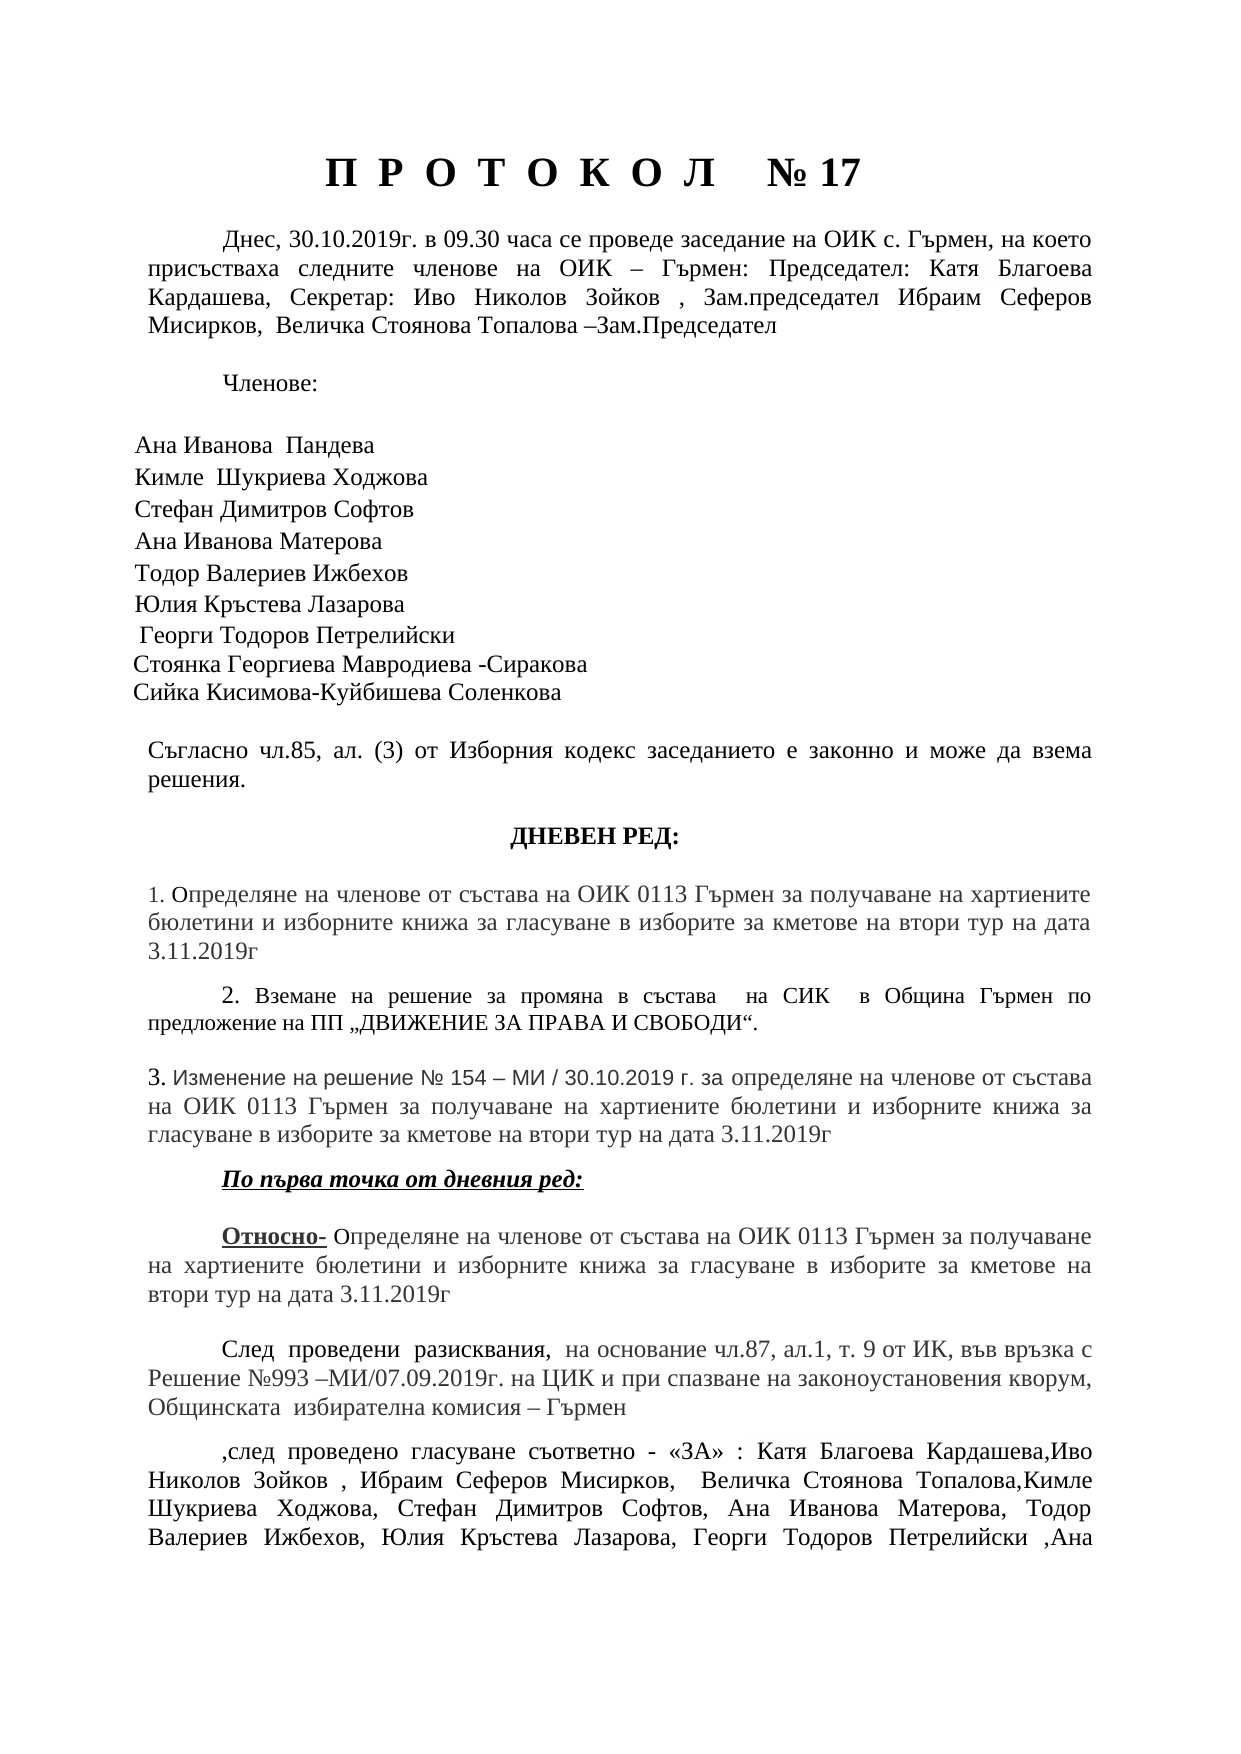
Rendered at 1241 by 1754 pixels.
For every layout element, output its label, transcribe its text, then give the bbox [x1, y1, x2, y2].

text Днес, 30.10.2019г. в 09.30 часа се проведе заседание на ОИК с. Гърмен, на което присъстваха следните членове на ОИК – Гърмен: Председател: Катя Благоева Кардашева, Секретар: Иво Николов Зойков , Зам.председател Ибраим Сеферов Мисирков, Величка Стоянова Топалова –Зам.Председател [148, 224, 1093, 339]
text 3. Изменение на решение № 154 – МИ / 30.10.2019 г. за определяне на членове от състава на ОИК 0113 Гърмен за получаване на хартиените бюлетини и изборните книжа за гласуване в изборите за кметове на втори тур на дата 3.11.2019г [148, 1062, 1093, 1148]
text Относно- Определяне на членове от състава на ОИК 0113 Гърмен за получаване на хартиените бюлетини и изборните книжа за гласуване в изборите за кметове на втори тур на дата 3.11.2019г [148, 1221, 1093, 1308]
text След проведени разисквания, на основание чл.87, ал.1, т. 9 от ИК, във връзка с Решение №993 –МИ/07.09.2019г. на ЦИК и при спазване на законоустановения кворум, Общинската избирателна комисия – Гърмен [148, 1334, 1093, 1420]
text По първа точка от дневния ред: [148, 1164, 1093, 1193]
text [148, 1436, 1093, 1551]
text ДНЕВЕН РЕД: [148, 821, 1093, 850]
table_cell Георги Тодоров Петрелийски Стоянка Георгиева Мавродиева -Сиракова [133, 620, 1113, 677]
text 2. Вземане на решение за промяна в състава на СИК в Община Гърмен по предложение на ПП „ДВИЖЕНИЕ ЗА ПРАВА И СВОБОДИ“. [148, 981, 1093, 1036]
text 1. Определяне на членове от състава на ОИК 0113 Гърмен за получаване на хартиените бюлетини и изборните книжа за гласуване в изборите за кметове на втори тур на дата 3.11.2019г [148, 879, 1093, 965]
text П Р О Т О К О Л № 17 [148, 148, 1093, 196]
text Съгласно чл.85, ал. (3) от Изборния кодекс заседанието е законно и може да взема решения. [148, 735, 1093, 792]
table_cell Сийка Кисимова-Куйбишева Соленкова [133, 678, 1113, 735]
text Членове: [148, 368, 1093, 397]
table_header [133, 397, 1113, 620]
